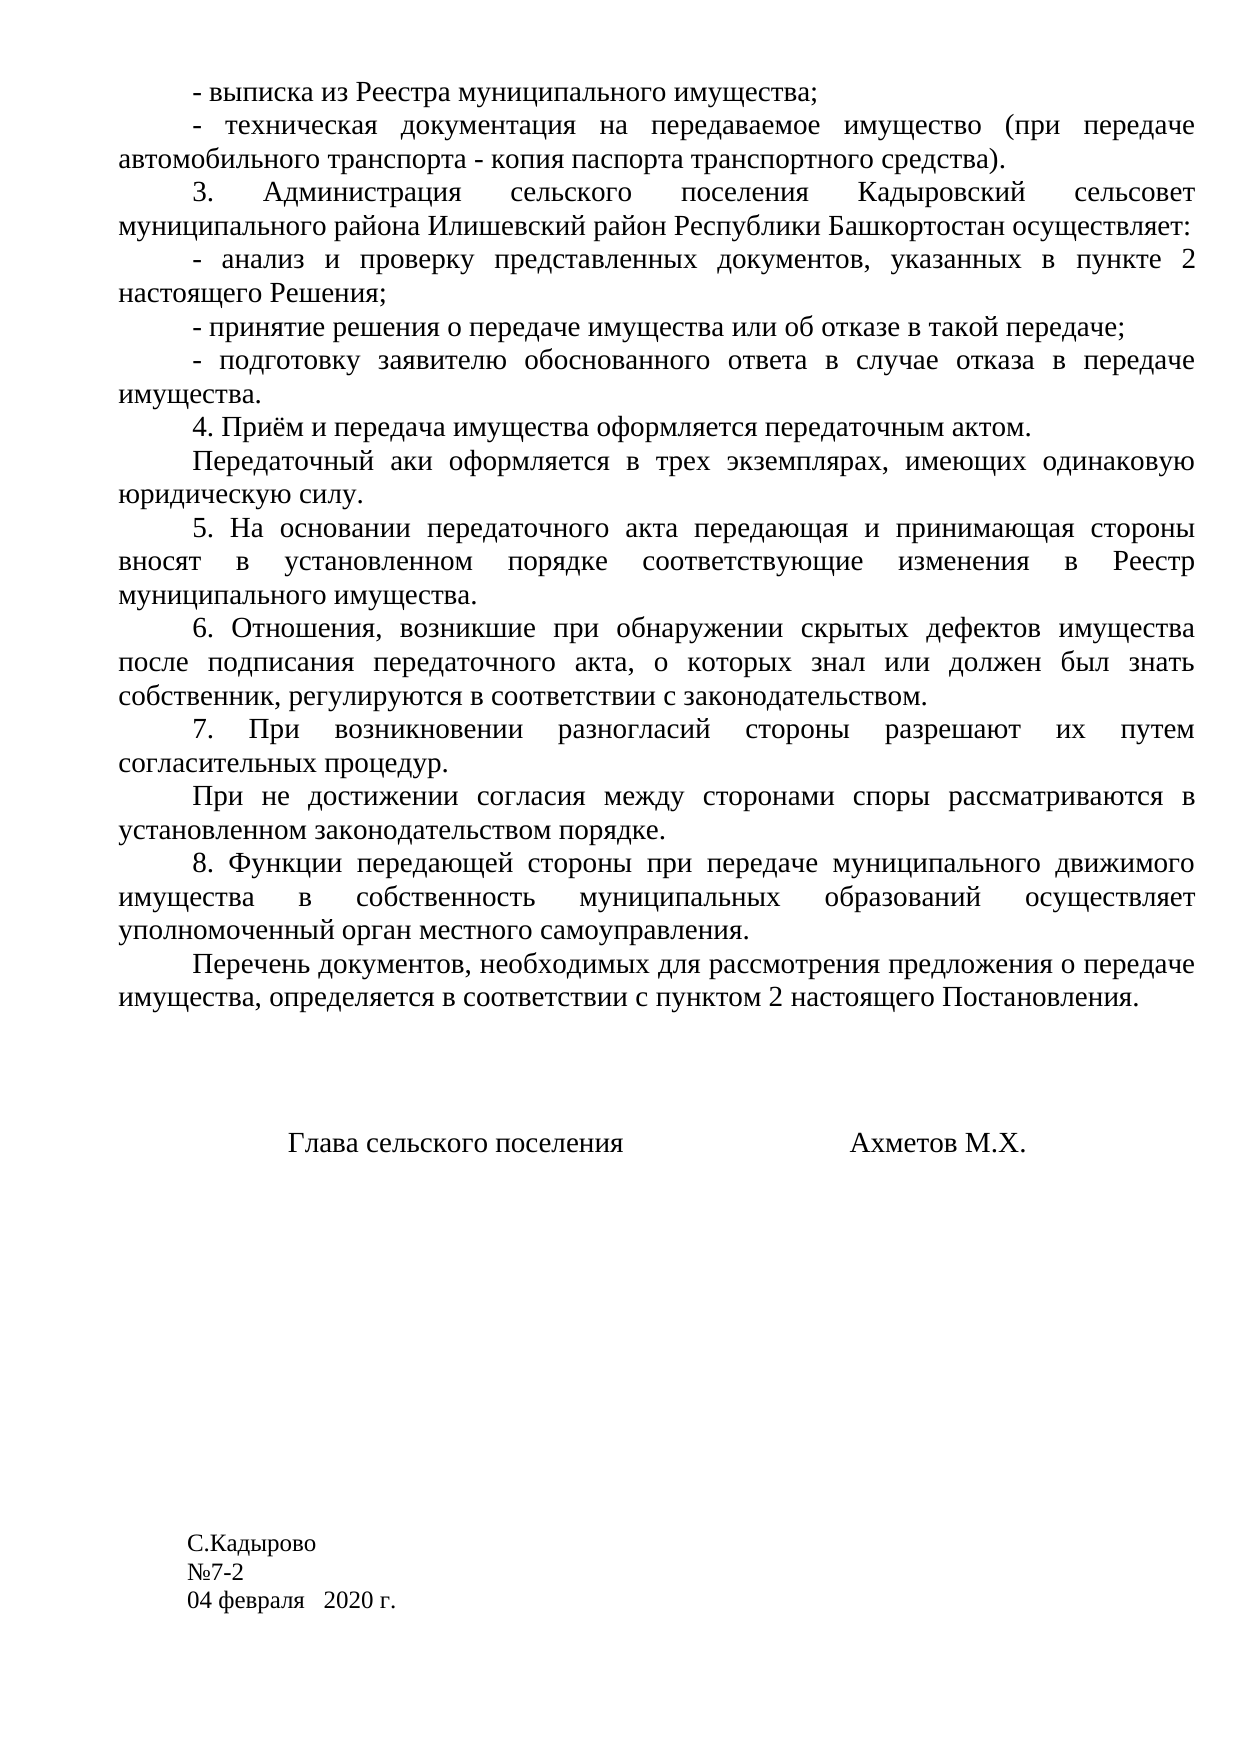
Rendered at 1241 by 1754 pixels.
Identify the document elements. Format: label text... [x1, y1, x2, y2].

text Передаточный аки оформляется в трех экземплярах, имеющих одинаковую юридическую силу. [118, 443, 1196, 510]
text - анализ и проверку представленных документов, указанных в пункте 2 настоящего Решения; [118, 242, 1196, 309]
text 5. На основании передаточного акта передающая и принимающая стороны вносят в установленном порядке соответствующие изменения в Реестр муниципального имущества. [118, 510, 1196, 611]
text 4. Приём и передача имущества оформляется передаточным актом. [118, 409, 1196, 443]
text Перечень документов, необходимых для рассмотрения предложения о передаче имущества, определяется в соответствии с пунктом 2 настоящего Постановления. [118, 946, 1196, 1013]
text 6. Отношения, возникшие при обнаружении скрытых дефектов имущества после подписания передаточного акта, о которых знал или должен был знать собственник, регулируются в соответствии с законодательством. [118, 611, 1196, 711]
text 7. При возникновении разногласий стороны разрешают их путем согласительных процедур. [118, 711, 1196, 778]
text 3. Администрация сельского поселения Кадыровский сельсовет муниципального района Илишевский район Республики Башкортостан осуществляет: [118, 174, 1196, 242]
text При не достижении согласия между сторонами споры рассматриваются в установленном законодательством порядке. [118, 778, 1196, 845]
text 8. Функции передающей стороны при передаче муниципального движимого имущества в собственность муниципальных образований осуществляет уполномоченный орган местного самоуправления. [118, 845, 1196, 946]
text 04 февраля 2020 г. [118, 1586, 1196, 1614]
text - принятие решения о передаче имущества или об отказе в такой передаче; [118, 309, 1196, 342]
text - техническая документация на передаваемое имущество (при передаче автомобильного транспорта - копия паспорта транспортного средства). [118, 107, 1196, 174]
text - подготовку заявителю обоснованного ответа в случае отказа в передаче имущества. [118, 342, 1196, 409]
text - выписка из Реестра муниципального имущества; [118, 74, 1196, 107]
text №7-2 [118, 1557, 1196, 1586]
title Глава сельского поселения Ахметов М.Х. [118, 1126, 1196, 1159]
text С.Кадырово [118, 1528, 1196, 1557]
